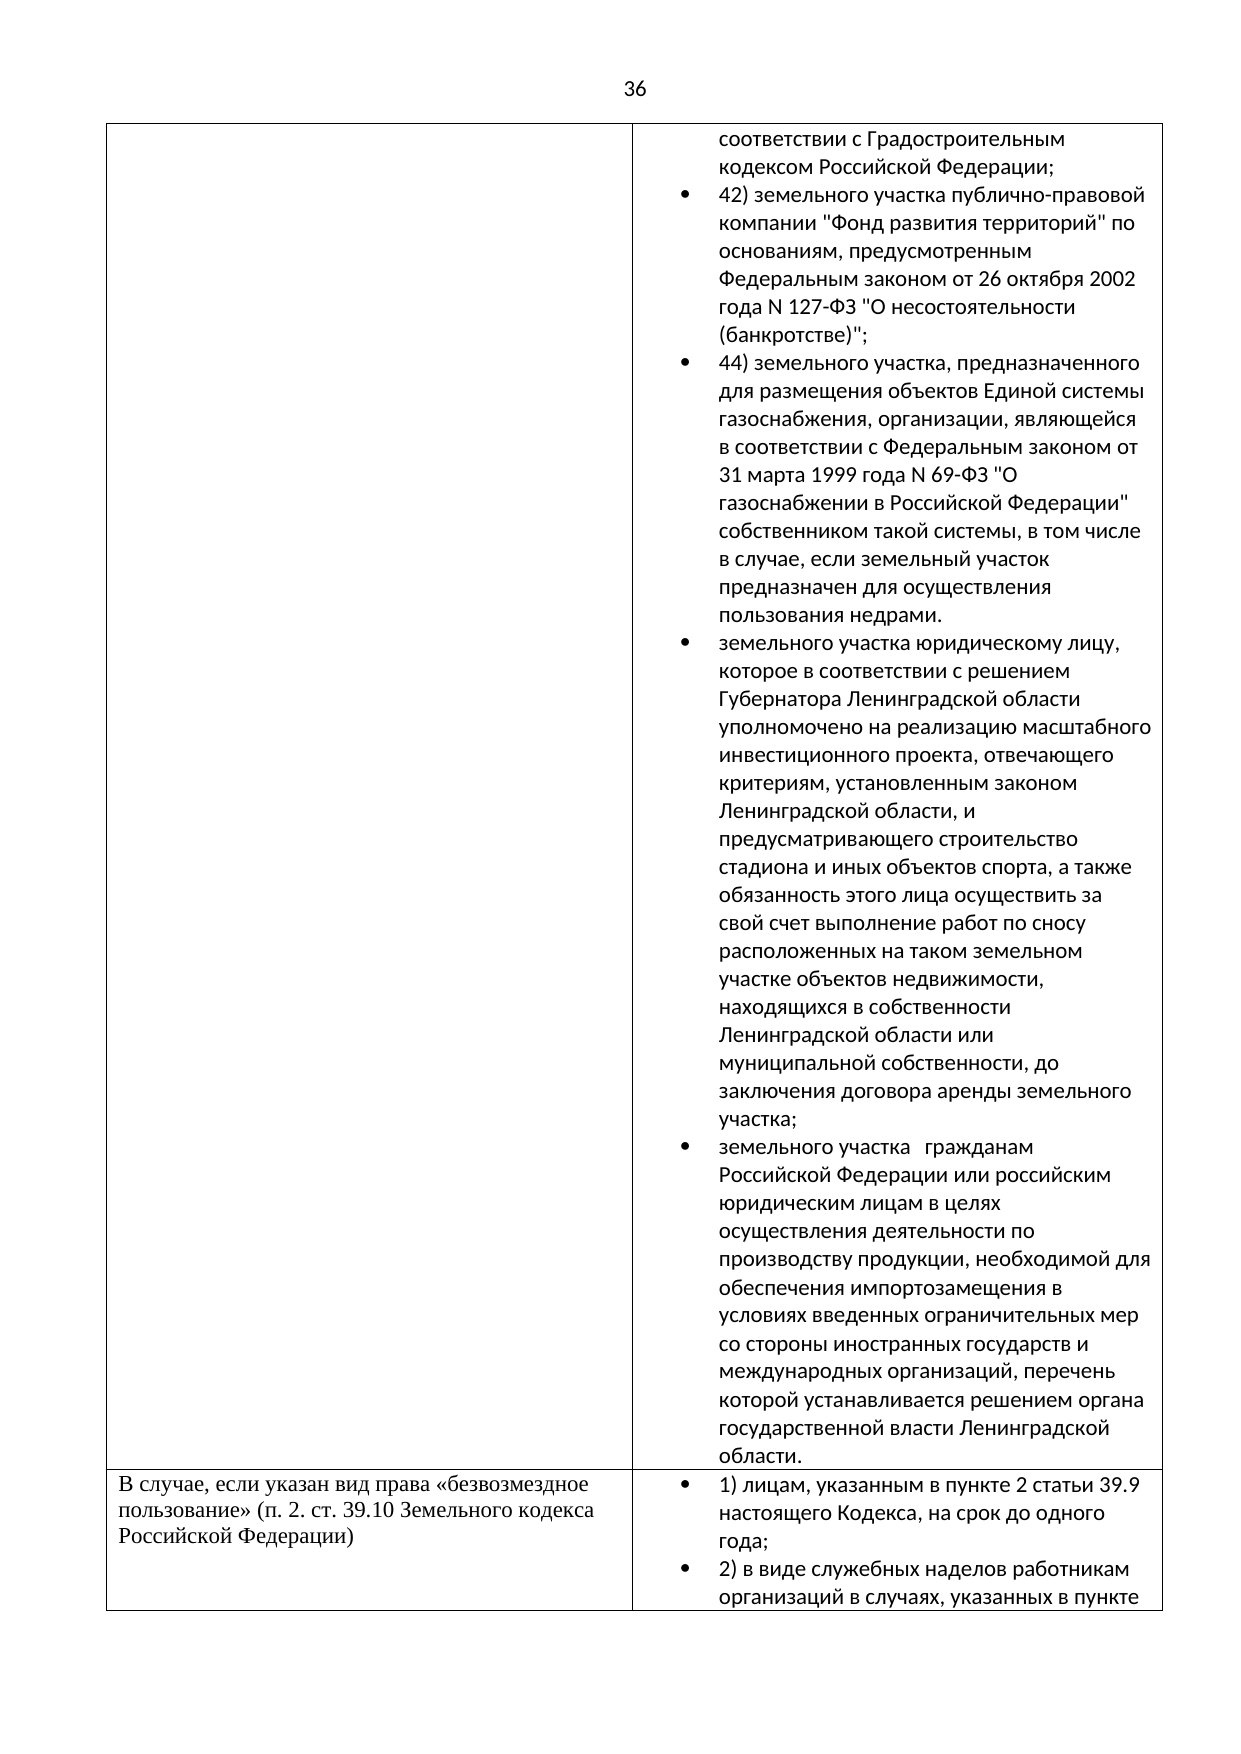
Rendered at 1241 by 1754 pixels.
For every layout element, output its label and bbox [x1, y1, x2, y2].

table_cell [633, 124, 1162, 1469]
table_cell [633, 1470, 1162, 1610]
table_cell [107, 124, 632, 1469]
table_cell [107, 1470, 632, 1610]
